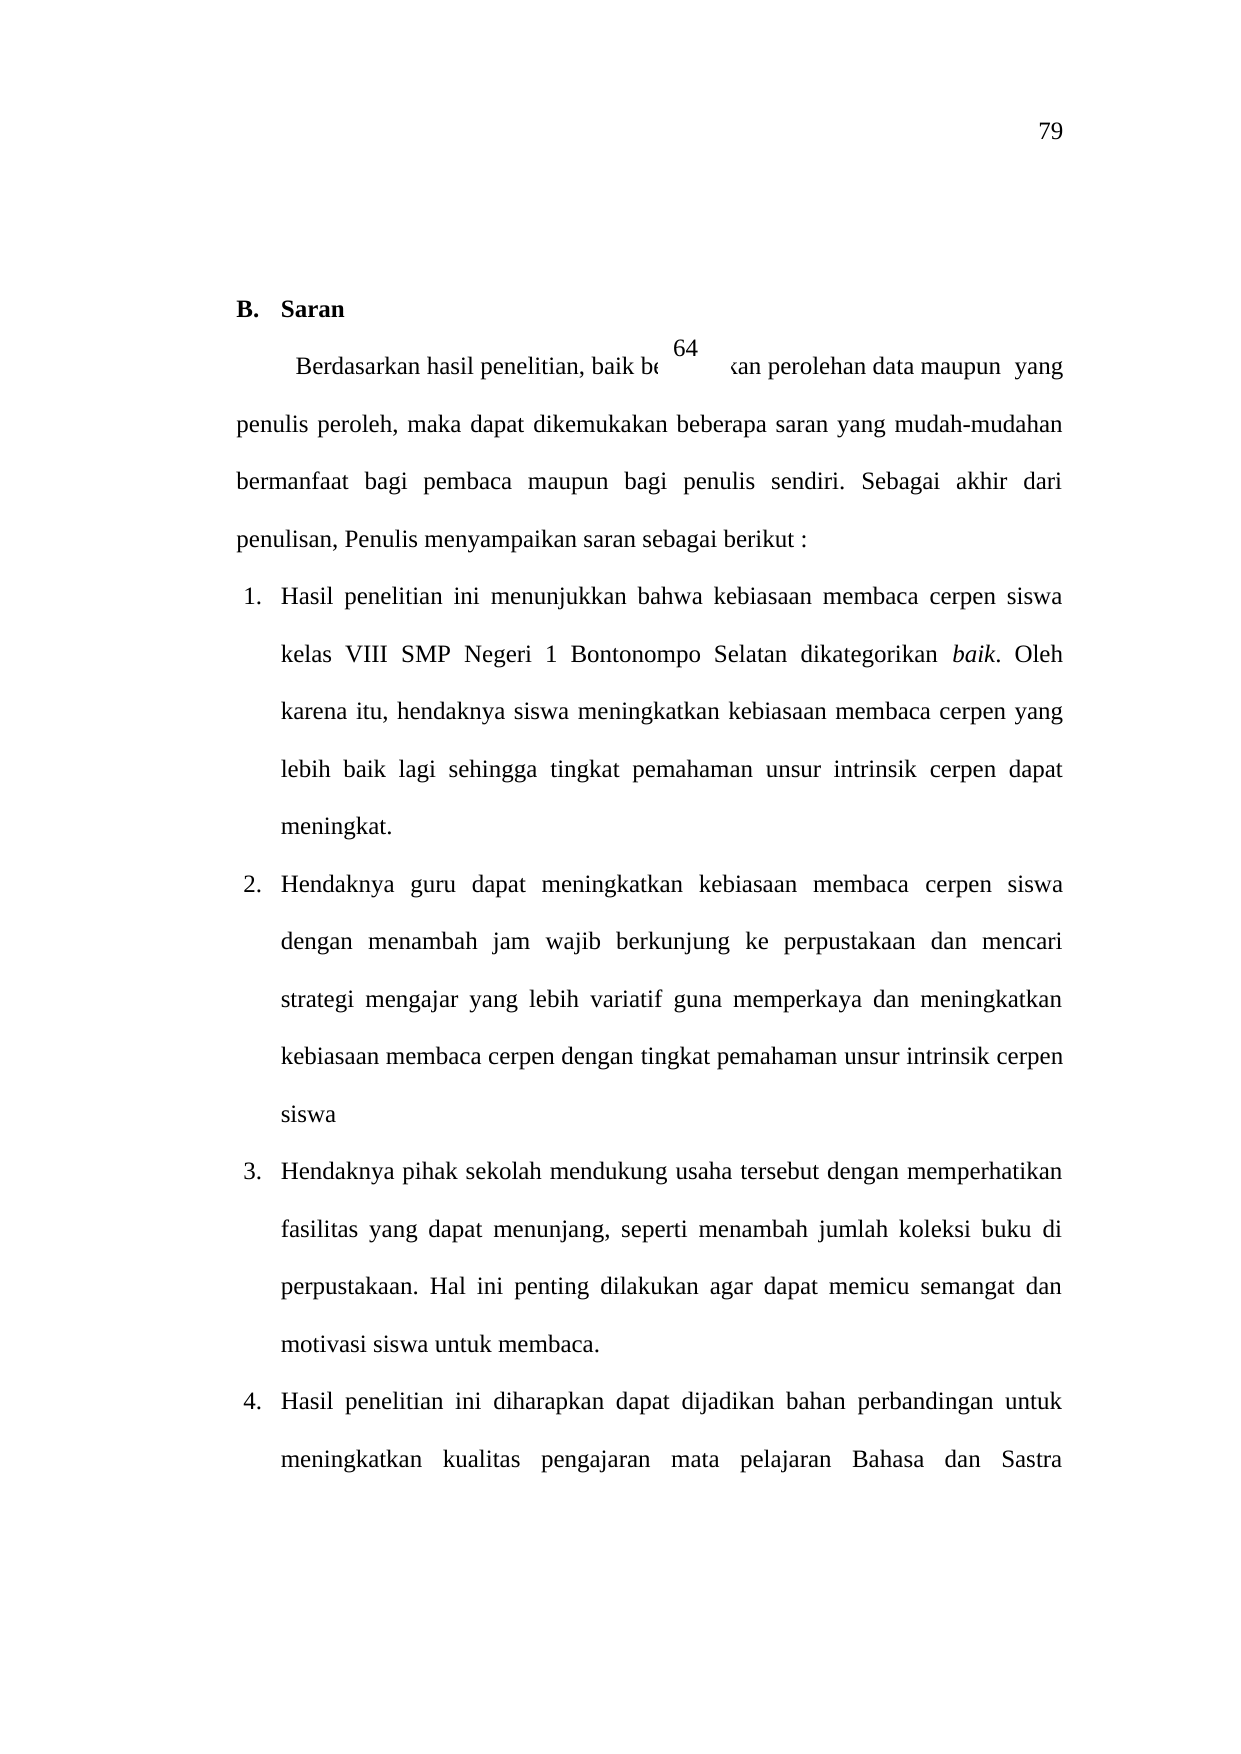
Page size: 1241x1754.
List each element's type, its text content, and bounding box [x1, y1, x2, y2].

list Hendaknya guru dapat meningkatkan kebiasaan membaca cerpen siswa dengan menambah jam wajib berkunjung ke perpustakaan dan mencari strategi mengajar yang lebih variatif guna memperkaya dan meningkatkan kebiasaan membaca cerpen dengan tingkat pemahaman unsur intrinsik cerpen siswa [243, 869, 1063, 1127]
list Hasil penelitian ini menunjukkan bahwa kebiasaan membaca cerpen siswa kelas VIII SMP Negeri 1 Bontonompo Selatan dikategorikan baik. Oleh karena itu, hendaknya siswa meningkatkan kebiasaan membaca cerpen yang lebih baik lagi sehingga tingkat pemahaman unsur intrinsik cerpen dapat meningkat. [243, 581, 1063, 840]
list Hendaknya pihak sekolah mendukung usaha tersebut dengan memperhatikan fasilitas yang dapat menunjang, seperti menambah jumlah koleksi buku di perpustakaan. Hal ini penting dilakukan agar dapat memicu semangat dan motivasi siswa untuk membaca. [243, 1156, 1063, 1357]
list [243, 1386, 1063, 1472]
list Berdasarkan hasil penelitian, baik berdasarkan perolehan data maupun yang penulis peroleh, maka dapat dikemukakan beberapa saran yang mudah-mudahan bermanfaat bagi pembaca maupun bagi penulis sendiri. Sebagai akhir dari penulisan, Penulis menyampaikan saran sebagai berikut : [236, 351, 1063, 552]
list Saran [236, 294, 1063, 322]
